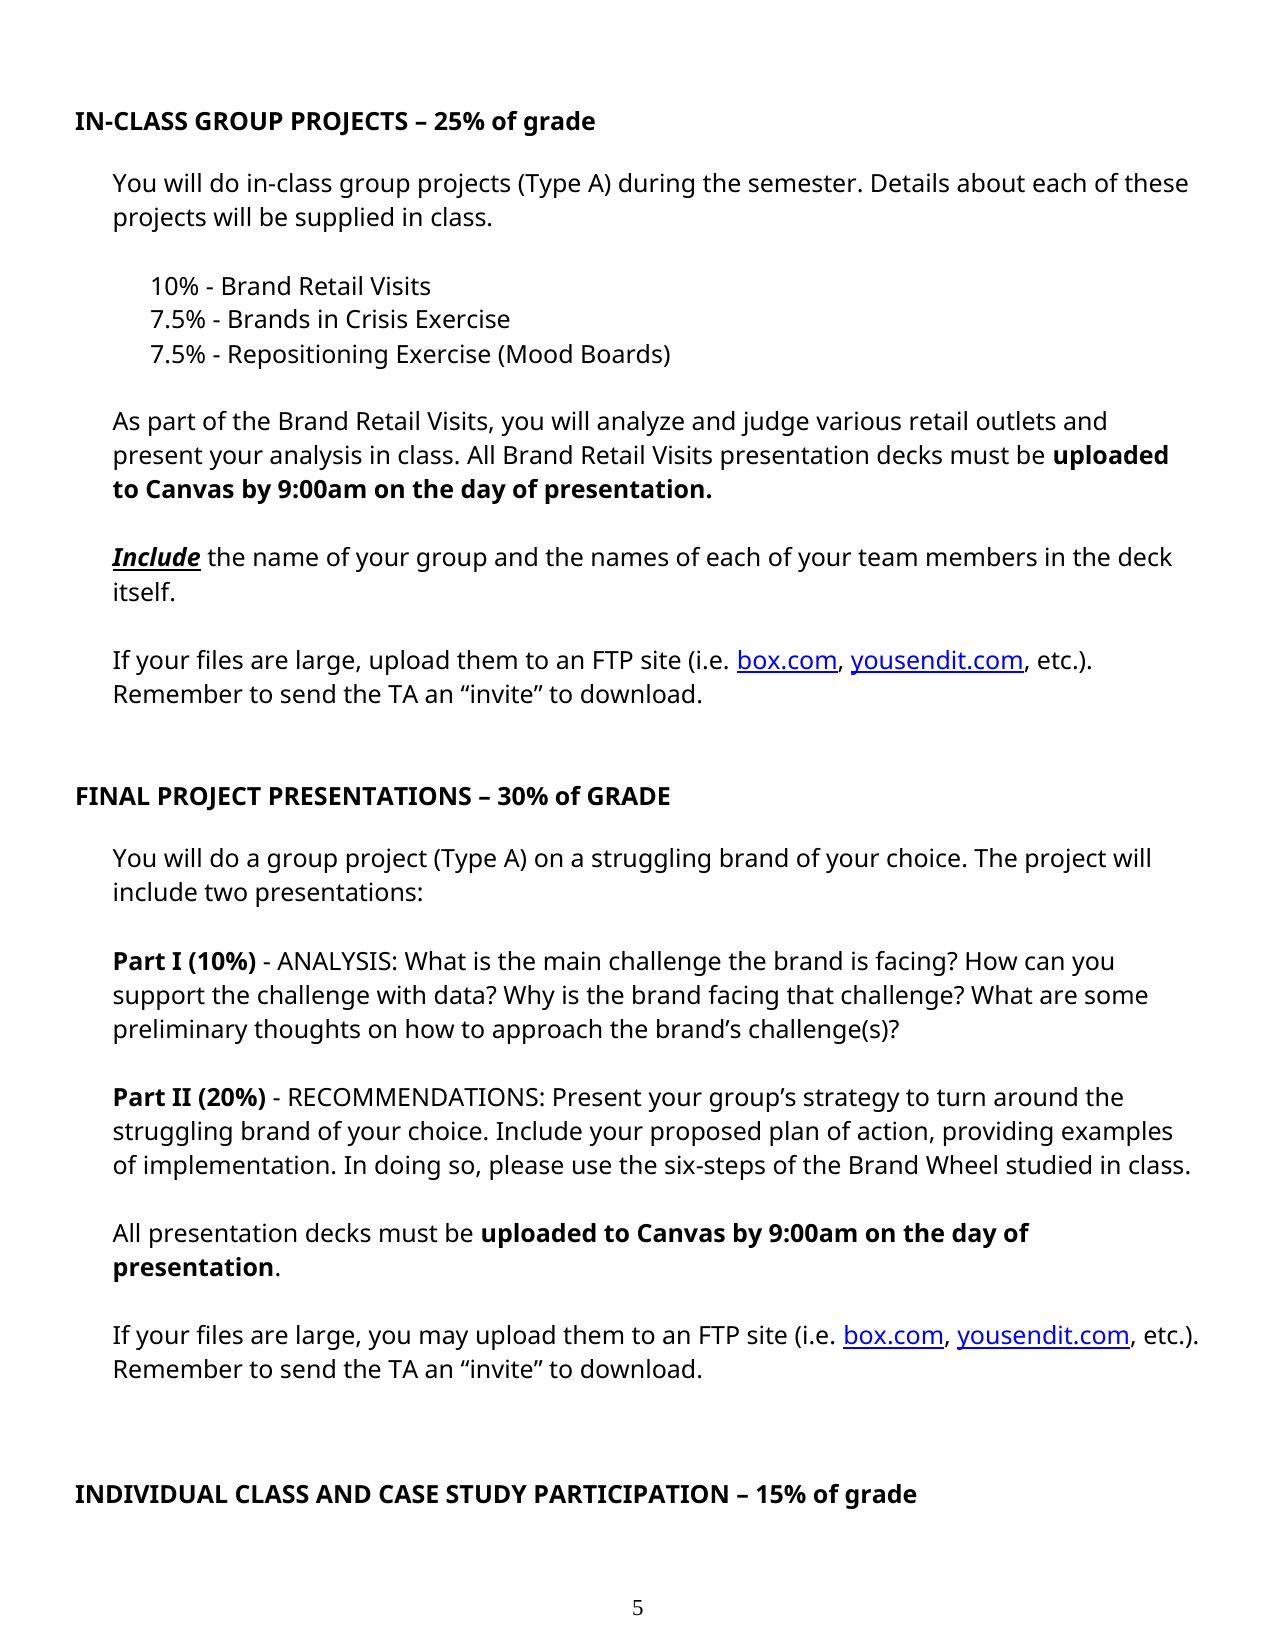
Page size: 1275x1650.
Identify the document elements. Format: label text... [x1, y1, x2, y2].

text FINAL PROJECT PRESENTATIONS – 30% of GRADE [75, 778, 1200, 813]
text 7.5% - Repositioning Exercise (Mood Boards) [150, 336, 1200, 404]
text You will do in-class group projects (Type A) during the semester. Details about each of these projects will be supplied in class. [112, 166, 1200, 234]
text Part I (10%) - ANALYSIS: What is the main challenge the brand is facing? How can you support the challenge with data? Why is the brand facing that challenge? What are some preliminary thoughts on how to approach the brand’s challenge(s)? [112, 943, 1200, 1045]
text INDIVIDUAL CLASS AND CASE STUDY PARTICIPATION – 15% of grade [75, 1477, 1200, 1511]
text As part of the Brand Retail Visits, you will analyze and judge various retail outlets and present your analysis in class. All Brand Retail Visits presentation decks must be uploaded to Canvas by 9:00am on the day of presentation. Include the name of your group and the names of each of your team members in the deck itself. If your files are large, upload them to an FTP site (i.e. box.com, yousendit.com, etc.). Remember to send the TA an “invite” to download. [112, 404, 1200, 710]
text Remember to send the TA an “invite” to download. [112, 1352, 1200, 1386]
text You will do a group project (Type A) on a struggling brand of your choice. The project will include two presentations: [112, 841, 1200, 909]
text All presentation decks must be uploaded to Canvas by 9:00am on the day of presentation. If your files are large, you may upload them to an FTP site (i.e. box.com, yousendit.com, etc.). [112, 1216, 1200, 1352]
text Part II (20%) - RECOMMENDATIONS: Present your group’s strategy to turn around the struggling brand of your choice. Include your proposed plan of action, providing examples of implementation. In doing so, please use the six-steps of the Brand Wheel studied in class. [112, 1079, 1200, 1182]
text IN-CLASS GROUP PROJECTS – 25% of grade [75, 103, 1200, 137]
text 7.5% - Brands in Crisis Exercise [150, 302, 1200, 336]
text 10% - Brand Retail Visits [150, 268, 1200, 302]
